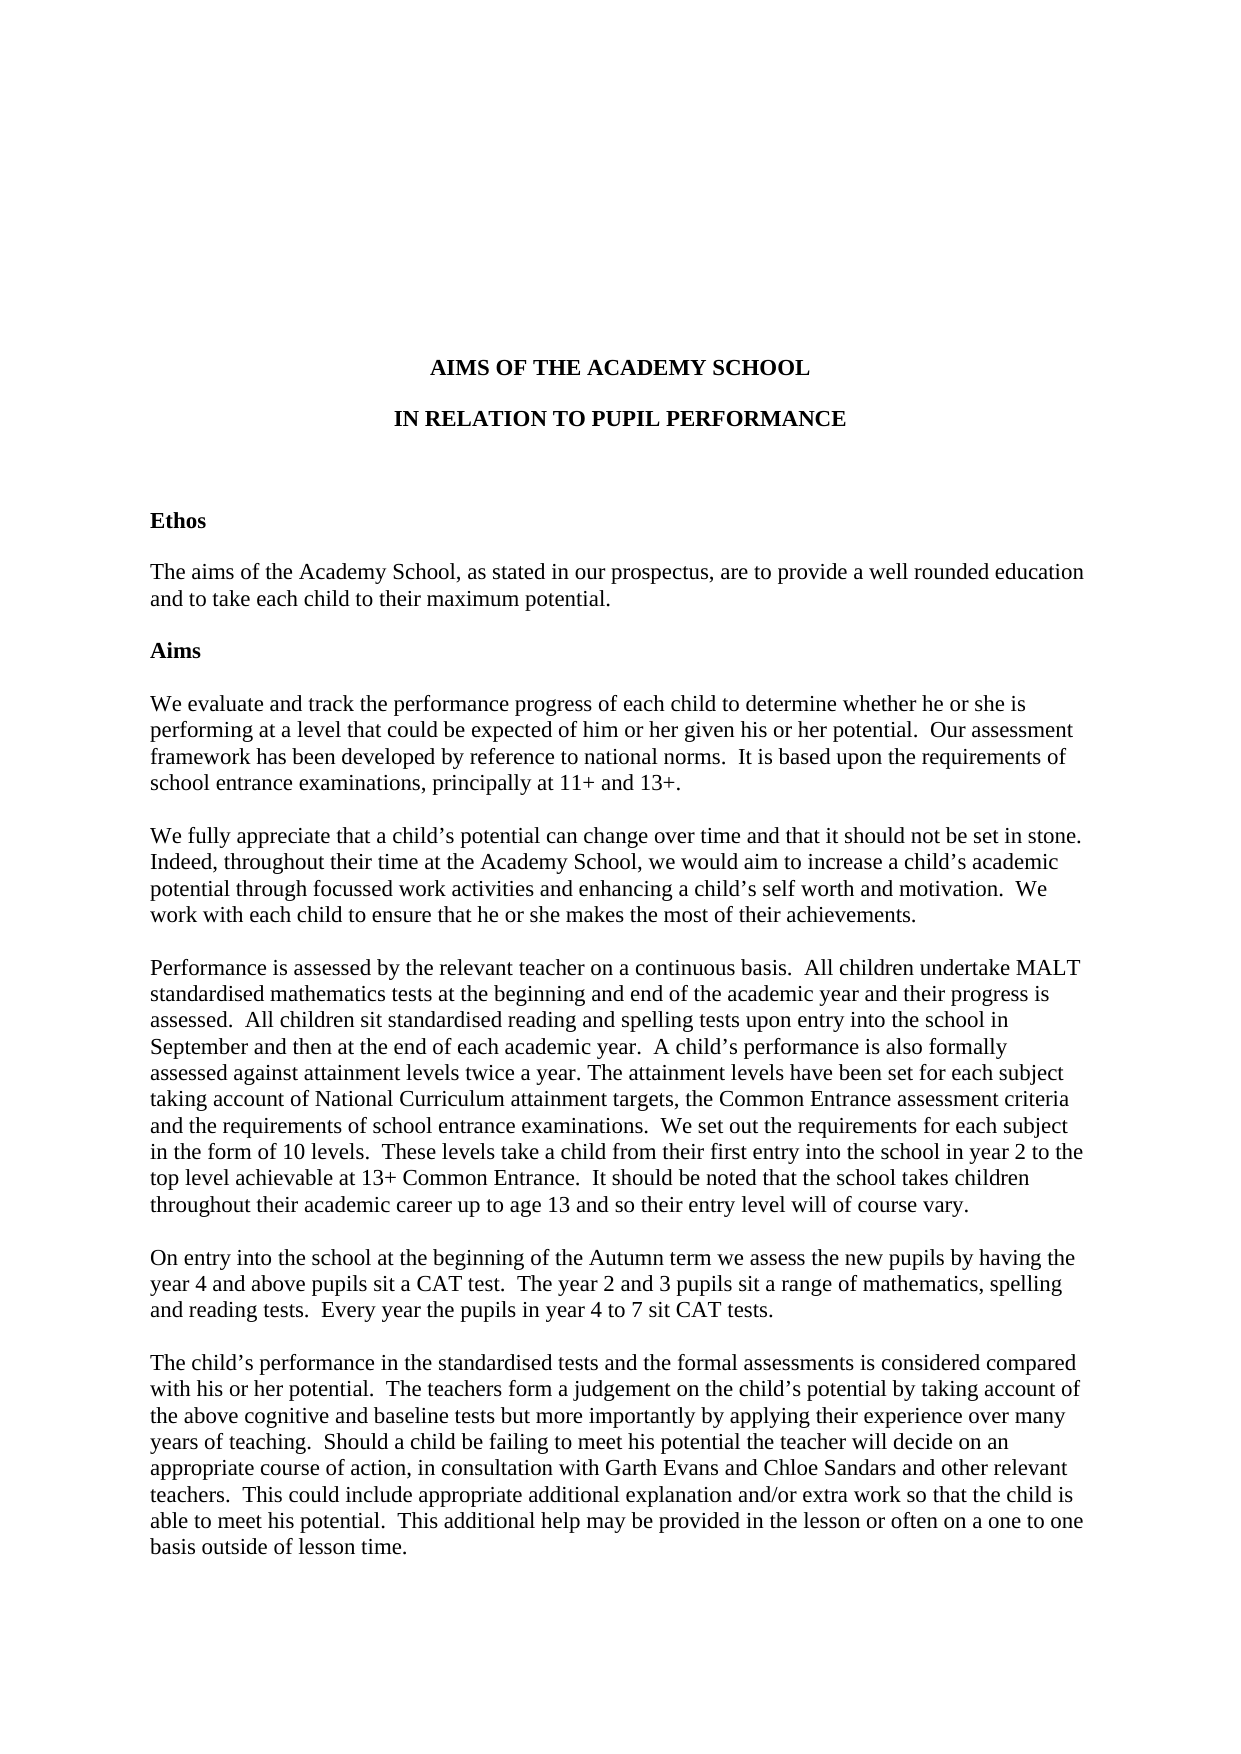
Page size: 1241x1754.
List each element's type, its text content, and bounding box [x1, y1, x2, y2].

text The aims of the Academy School, as stated in our prospectus, are to provide a well rounded education and to take each child to their maximum potential. [150, 558, 1090, 611]
text On entry into the school at the beginning of the Autumn term we assess the new pupils by having the year 4 and above pupils sit a CAT test. The year 2 and 3 pupils sit a range of mathematics, spelling and reading tests. Every year the pupils in year 4 to 7 sit CAT tests. [150, 1243, 1090, 1323]
text Aims [150, 637, 1090, 664]
text We evaluate and track the performance progress of each child to determine whether he or she is performing at a level that could be expected of him or her given his or her potential. Our assessment framework has been developed by reference to national norms. It is based upon the requirements of school entrance examinations, principally at 11+ and 13+. [150, 690, 1090, 796]
text Ethos [150, 507, 1090, 534]
text We fully appreciate that a child’s potential can change over time and that it should not be set in stone. Indeed, throughout their time at the Academy School, we would aim to increase a child’s academic potential through focussed work activities and enhancing a child’s self worth and motivation. We work with each child to ensure that he or she makes the most of their achievements. [150, 822, 1090, 927]
text IN RELATION TO PUPIL PERFORMANCE [150, 405, 1090, 432]
text Performance is assessed by the relevant teacher on a continuous basis. All children undertake MALT standardised mathematics tests at the beginning and end of the academic year and their progress is assessed. All children sit standardised reading and spelling tests upon entry into the school in September and then at the end of each academic year. A child’s performance is also formally assessed against attainment levels twice a year. The attainment levels have been set for each subject taking account of National Curriculum attainment targets, the Common Entrance assessment criteria and the requirements of school entrance examinations. We set out the requirements for each subject in the form of 10 levels. These levels take a child from their first entry into the school in year 2 to the top level achievable at 13+ Common Entrance. It should be noted that the school takes children throughout their academic career up to age 13 and so their entry level will of course vary. [150, 954, 1090, 1217]
text The child’s performance in the standardised tests and the formal assessments is considered compared with his or her potential. The teachers form a judgement on the child’s potential by taking account of the above cognitive and baseline tests but more importantly by applying their experience over many years of teaching. Should a child be failing to meet his potential the teacher will decide on an appropriate course of action, in consultation with Garth Evans and Chloe Sandars and other relevant teachers. This could include appropriate additional explanation and/or extra work so that the child is able to meet his potential. This additional help may be provided in the lesson or often on a one to one basis outside of lesson time. [150, 1349, 1090, 1560]
text AIMS OF THE ACADEMY SCHOOL [150, 354, 1090, 381]
